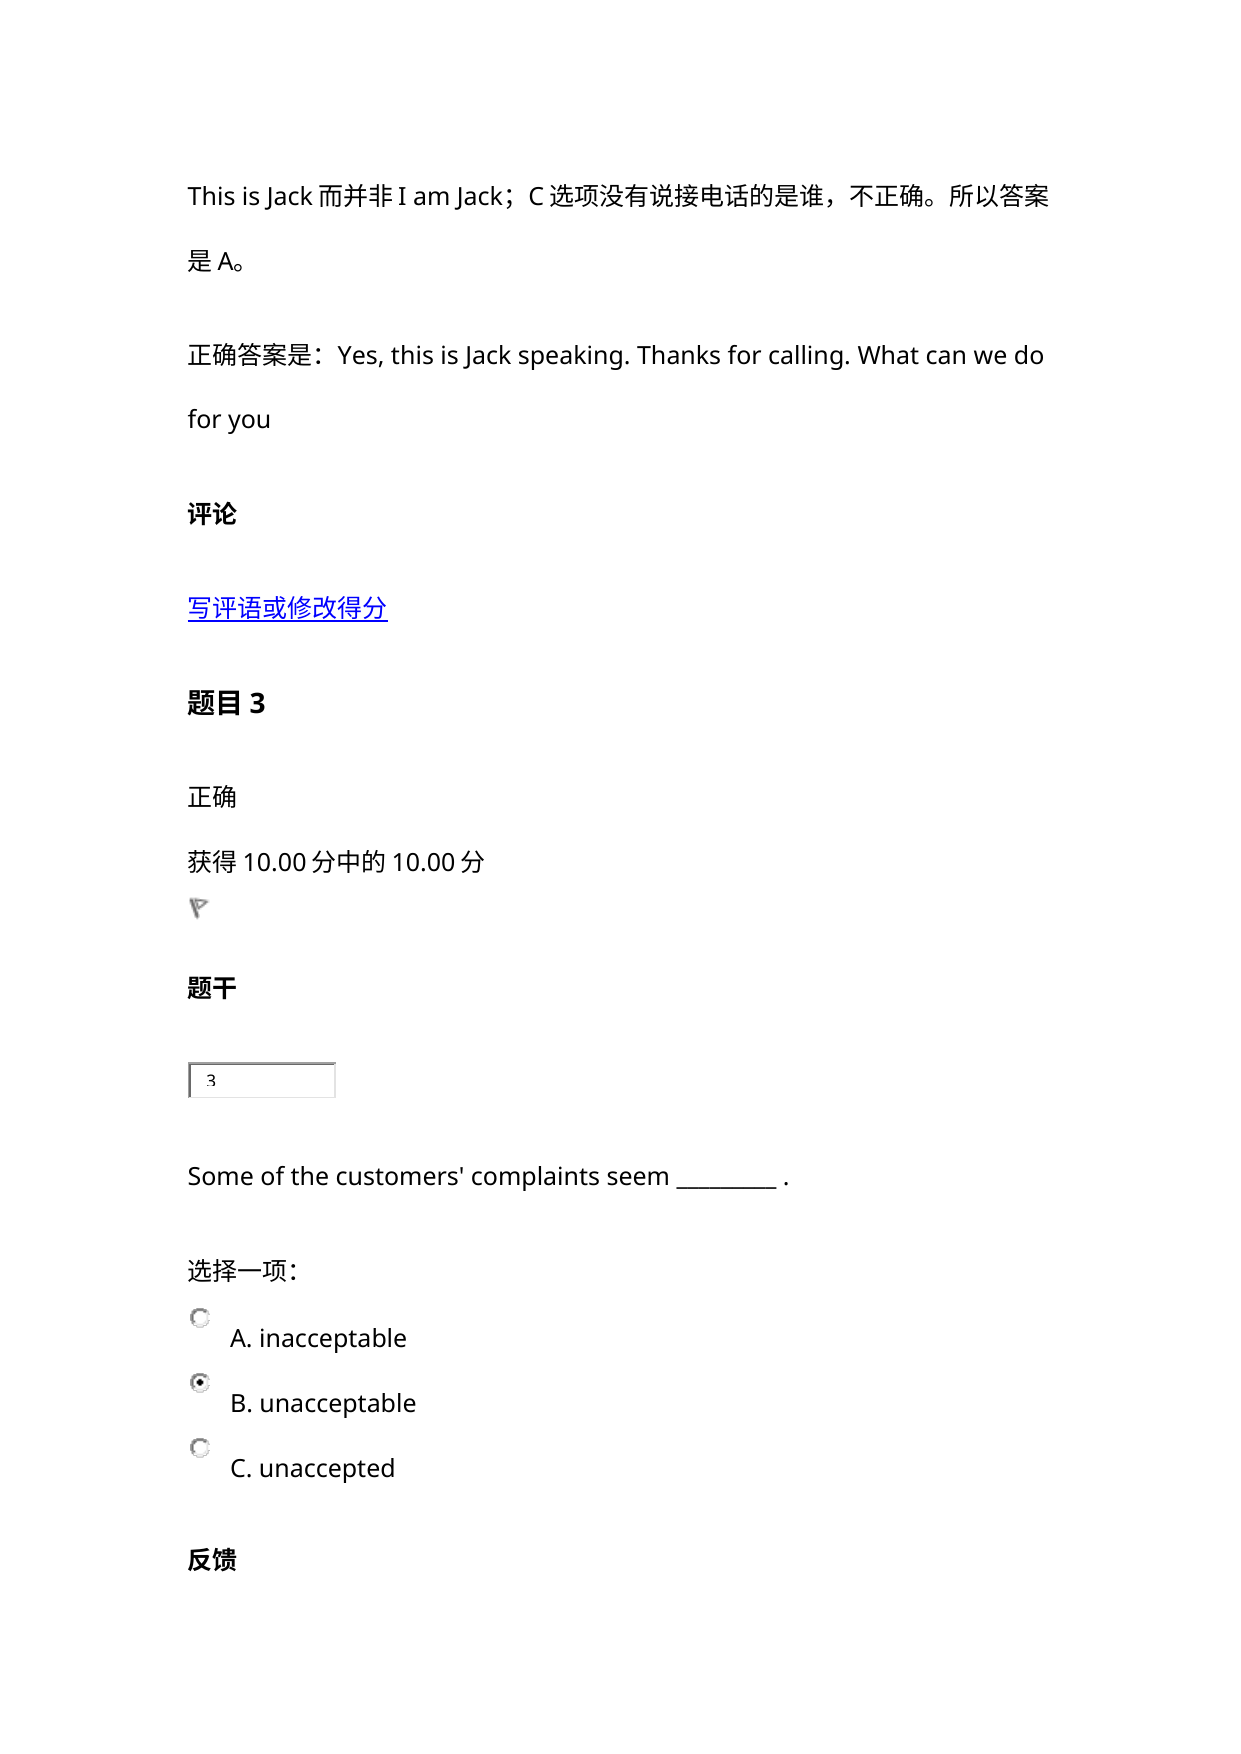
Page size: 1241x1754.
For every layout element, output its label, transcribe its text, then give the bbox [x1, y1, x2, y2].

text 题干 [187, 954, 1053, 1019]
text A. inacceptable [187, 1302, 1053, 1367]
text 正确 [187, 763, 1053, 828]
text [187, 162, 1053, 292]
text 题目3 [187, 669, 1053, 734]
text 获得10.00分中的10.00分 [187, 828, 1053, 893]
text 评论 [187, 480, 1053, 545]
text B. unacceptable [187, 1367, 1053, 1432]
text 正确答案是：Yes, this is Jack speaking. Thanks for calling. What can we do for you [187, 321, 1053, 451]
text Some of the customers' complaints seem _________ . [187, 1143, 1053, 1208]
text 反馈 [187, 1526, 1053, 1591]
text C. unaccepted [187, 1432, 1053, 1497]
text 选择一项： [187, 1237, 1053, 1302]
text 写评语或修改得分 [187, 574, 1053, 639]
picture [187, 895, 213, 921]
